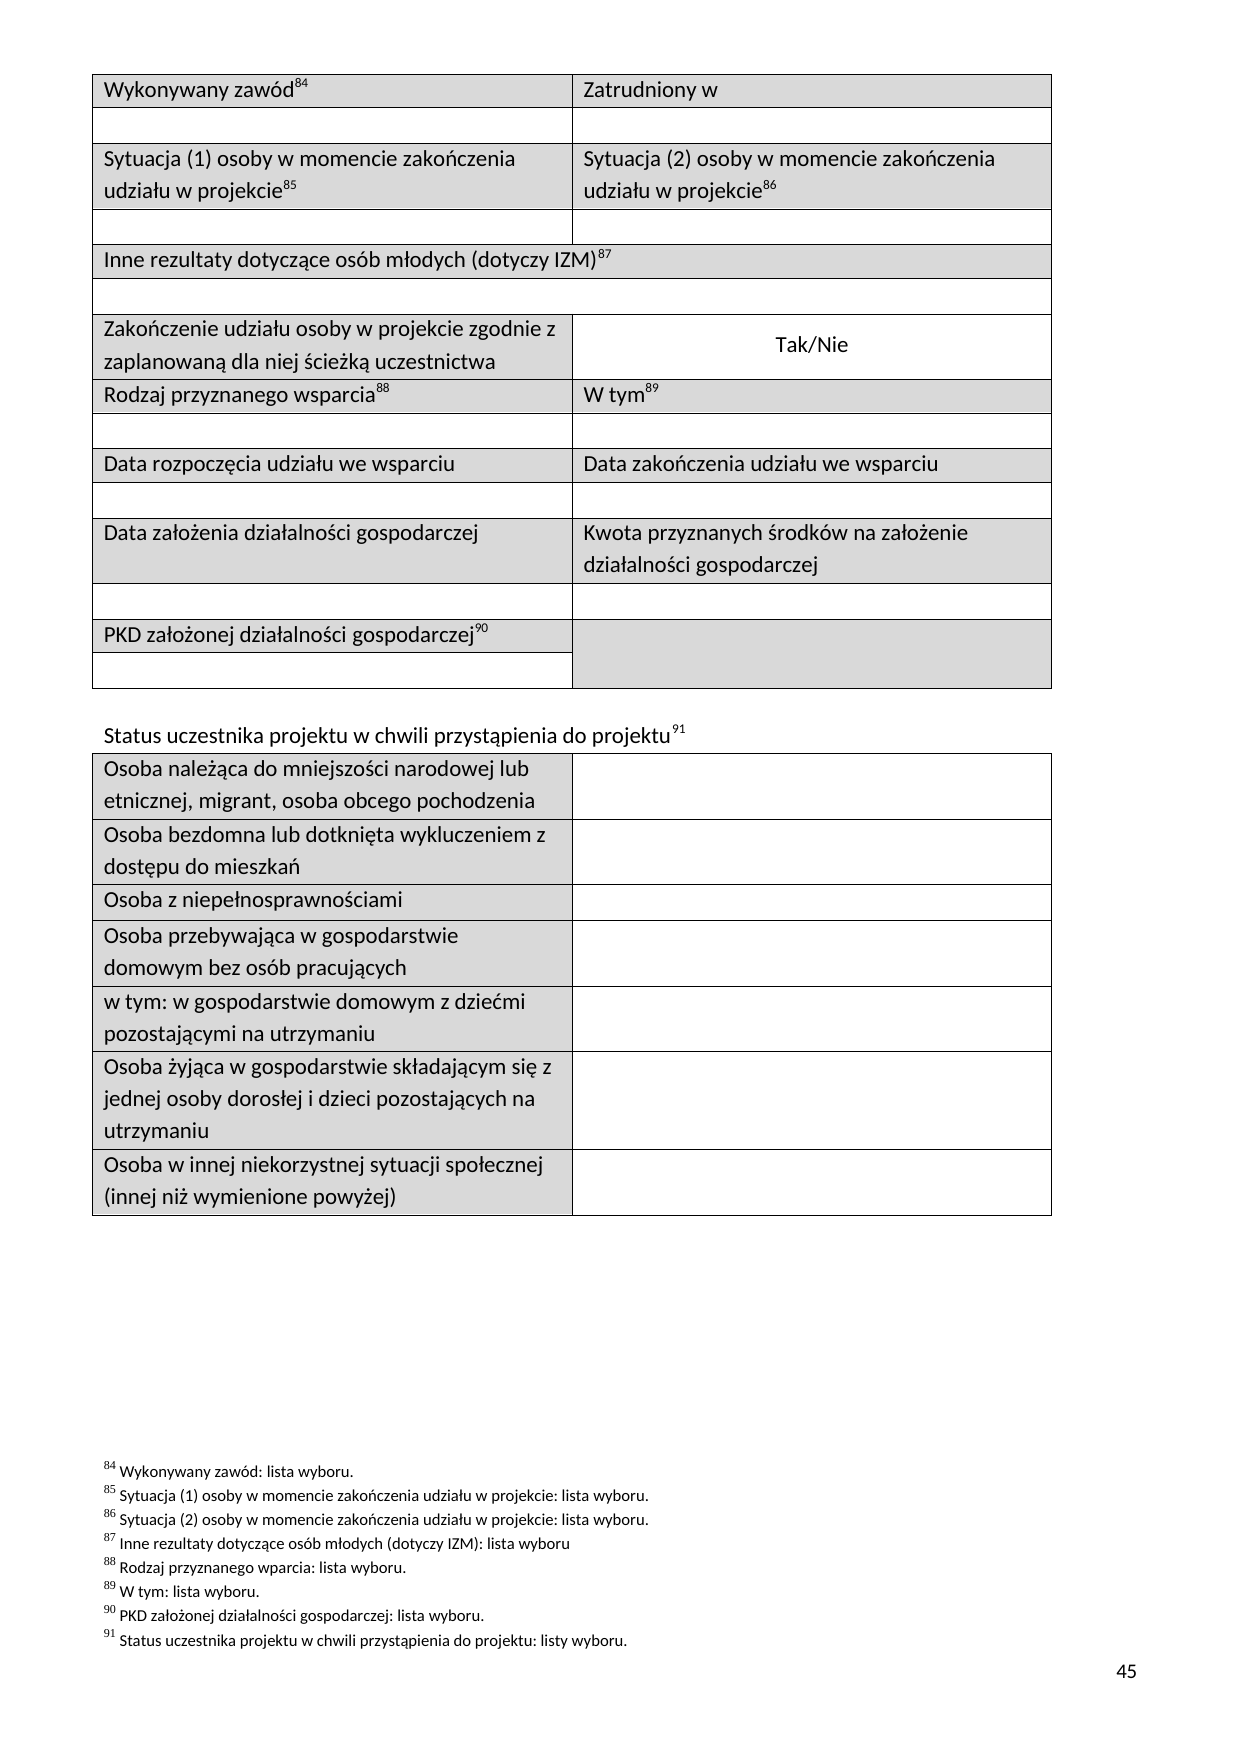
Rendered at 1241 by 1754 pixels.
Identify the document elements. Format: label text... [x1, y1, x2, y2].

table_cell Osoba przebywająca w gospodarstwie domowym bez osób pracujących [93, 921, 572, 986]
table_cell [93, 108, 572, 143]
table_header Osoba należąca do mniejszości narodowej lub etnicznej, migrant, osoba obcego pochodzenia [93, 754, 572, 819]
table_cell [93, 483, 572, 517]
table_cell Sytuacja (2) osoby w momencie zakończenia udziału w projekcie [573, 144, 1051, 208]
table_header [573, 754, 1051, 819]
table_cell [93, 653, 572, 688]
text Status uczestnika projektu w chwili przystąpienia do projektu [103, 721, 1137, 749]
table_cell [573, 987, 1051, 1051]
table_cell Data rozpoczęcia udziału we wsparciu [93, 449, 572, 482]
table_cell Kwota przyznanych środków na założenie działalności gospodarczej [573, 519, 1051, 583]
table_cell Tak/Nie [573, 315, 1051, 379]
table_cell W tym [573, 380, 1051, 412]
table_cell [573, 483, 1051, 517]
table_cell Osoba z niepełnosprawnościami [93, 885, 572, 920]
table_cell [573, 108, 1051, 143]
table_cell Data zakończenia udziału we wsparciu [573, 449, 1051, 482]
table_cell Osoba bezdomna lub dotknięta wykluczeniem z dostępu do mieszkań [93, 820, 572, 884]
table_cell Data założenia działalności gospodarczej [93, 519, 572, 583]
table_cell [573, 820, 1051, 884]
table_cell PKD założonej działalności gospodarczej [93, 620, 572, 652]
table_cell [573, 414, 1051, 448]
table_cell Osoba żyjąca w gospodarstwie składającym się z jednej osoby dorosłej i dzieci pozostających na utrzymaniu [93, 1052, 572, 1149]
table_cell [573, 210, 1051, 244]
table_cell [573, 885, 1051, 920]
table_cell Inne rezultaty dotyczące osób młodych (dotyczy IZM) [93, 245, 1051, 278]
table_cell Zatrudniony w [573, 75, 1051, 107]
table_cell [93, 279, 1051, 313]
table_cell [573, 584, 1051, 619]
table_cell Rodzaj przyznanego wsparcia [93, 380, 572, 412]
table_cell w tym: w gospodarstwie domowym z dziećmi pozostającymi na utrzymaniu [93, 987, 572, 1051]
table_cell [573, 1052, 1051, 1149]
table_cell Zakończenie udziału osoby w projekcie zgodnie z zaplanowaną dla niej ścieżką uczestnictwa [93, 315, 572, 379]
table_cell Sytuacja (1) osoby w momencie zakończenia udziału w projekcie [93, 144, 572, 208]
table_cell [573, 1150, 1051, 1214]
table_cell [93, 210, 572, 244]
table_cell [93, 414, 572, 448]
table_cell [573, 620, 1051, 688]
table_cell [573, 921, 1051, 986]
table_cell Wykonywany zawód [93, 75, 572, 107]
table_cell Osoba w innej niekorzystnej sytuacji społecznej (innej niż wymienione powyżej) [93, 1150, 572, 1214]
table_cell [93, 584, 572, 619]
